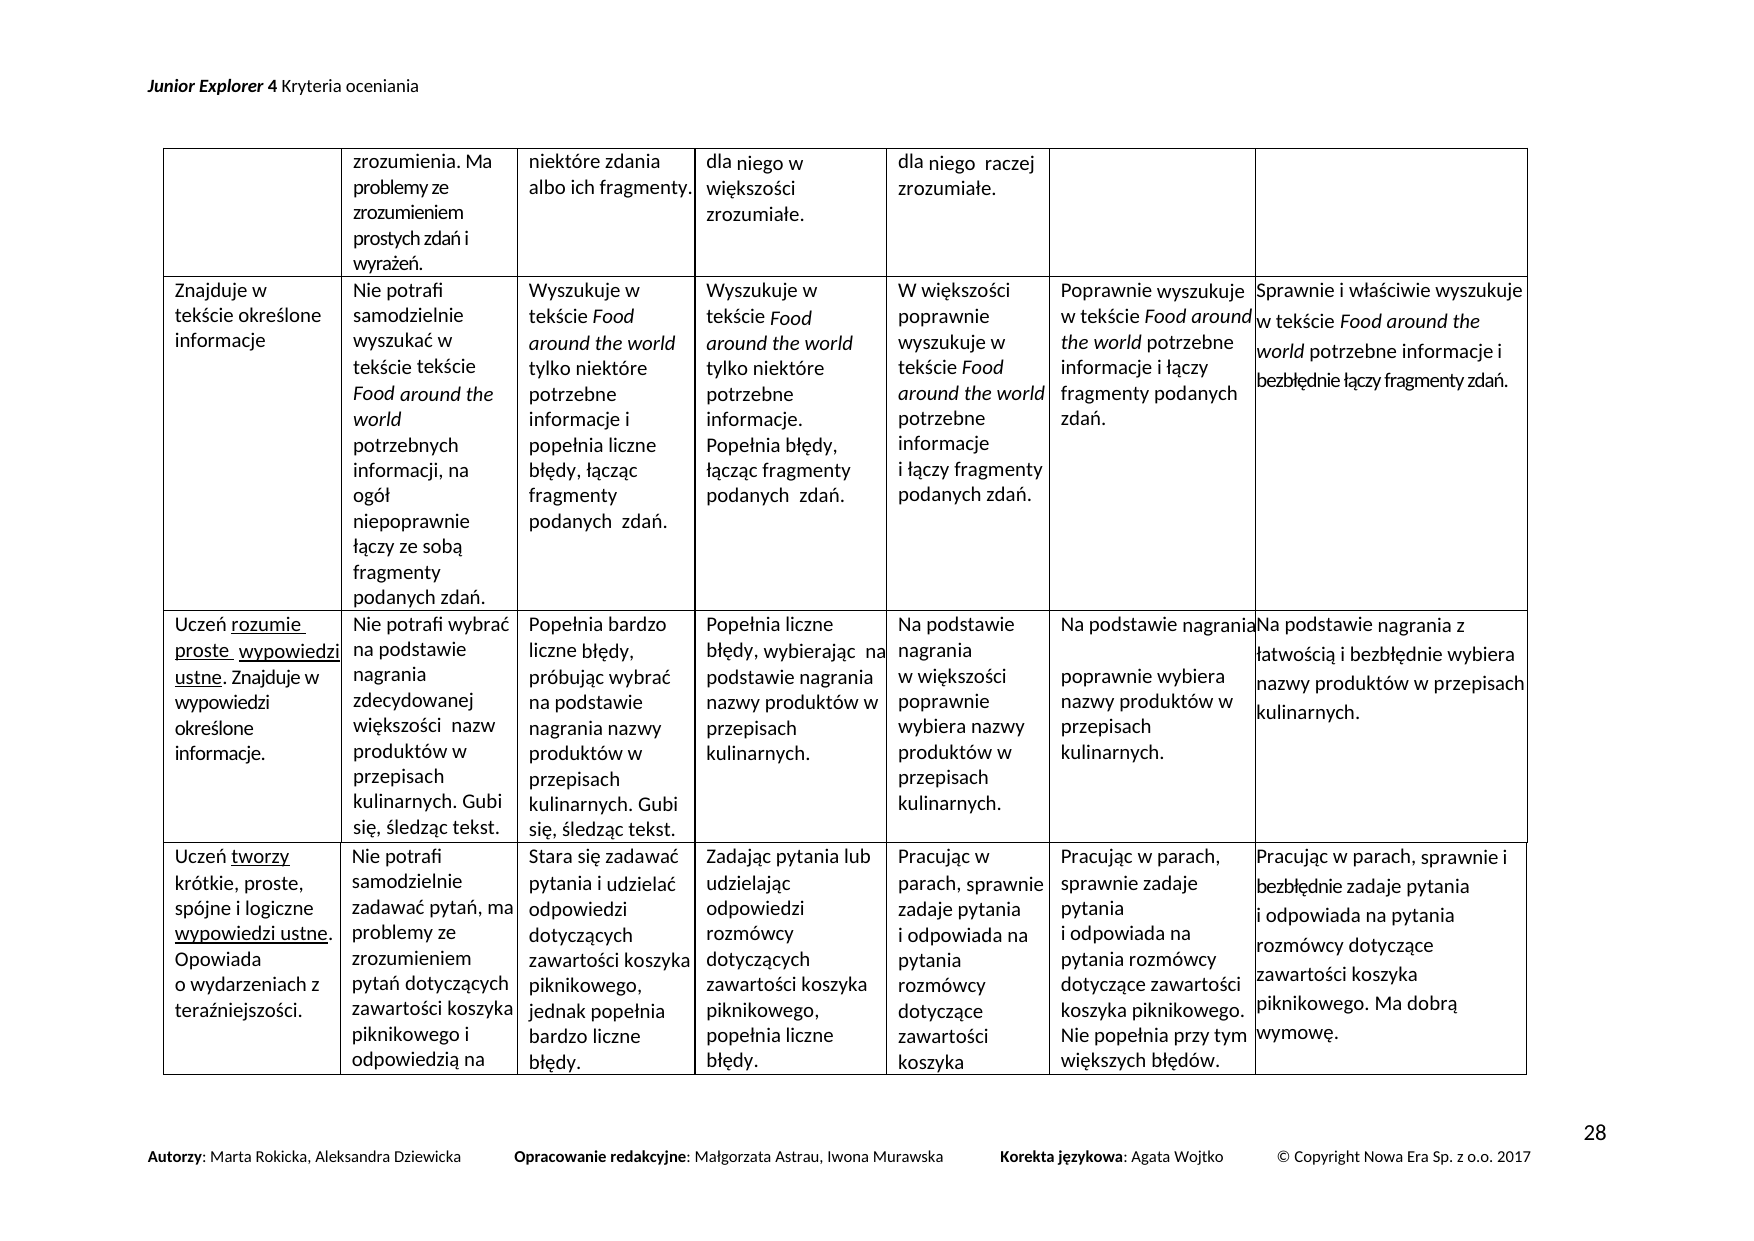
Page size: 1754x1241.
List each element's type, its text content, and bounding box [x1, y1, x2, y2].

table_cell Na podstawie nagrania z łatwością i bezbłędnie wybiera nazwy produktów w przepisach kulinarnych. [1256, 611, 1527, 842]
table_cell Nie potrafi samodzielnie wyszukać w tekście tekście Food around the world potrzebnych informacji, na ogół niepoprawnie łączy ze sobą fragmenty podanych zdań. [342, 277, 517, 610]
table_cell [887, 149, 1049, 276]
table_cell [696, 843, 886, 1074]
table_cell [1050, 843, 1255, 1074]
table_cell Popełnia liczne błędy, wybierając na podstawie nagrania nazwy produktów w przepisach kulinarnych. [696, 611, 886, 842]
table_cell Nie potrafi wybrać na podstawie nagrania zdecydowanej większości nazw produktów w przepisach kulinarnych. Gubi się, śledząc tekst. [342, 611, 517, 842]
table_cell Na podstawie nagrania poprawnie wybiera nazwy produktów w przepisach kulinarnych. [1050, 611, 1255, 842]
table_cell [1050, 149, 1255, 276]
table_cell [164, 149, 341, 276]
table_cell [341, 843, 517, 1074]
table_cell Na podstawie nagrania w większości poprawnie wybiera nazwy produktów w przepisach kulinarnych. [887, 611, 1049, 842]
table_cell Sprawnie i właściwie wyszukuje w tekście Food around the world potrzebne informacje i bezbłędnie łączy fragmenty zdań. [1256, 277, 1527, 610]
table_cell Poprawnie wyszukuje w tekście Food around the world potrzebne informacje i łączy fragmenty podanych zdań. [1050, 277, 1255, 610]
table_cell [518, 843, 694, 1074]
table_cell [1256, 843, 1526, 1074]
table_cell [164, 843, 340, 1074]
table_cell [887, 843, 1049, 1074]
table_cell Popełnia bardzo liczne błędy, próbując wybrać na podstawie nagrania nazwy produktów w przepisach kulinarnych. Gubi się, śledząc tekst. [518, 611, 694, 842]
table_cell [696, 149, 886, 276]
table_cell Uczeń rozumie proste wypowiedzi ustne. Znajduje w wypowiedzi określone informacje. [164, 611, 341, 842]
table_cell W większości poprawnie wyszukuje w tekście Food around the world potrzebne informacje i łączy fragmenty podanych zdań. [887, 277, 1049, 610]
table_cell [1256, 149, 1527, 276]
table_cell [518, 149, 694, 276]
table_cell Znajduje w tekście określone informacje [164, 277, 341, 610]
table_cell Wyszukuje w tekście Food around the world tylko niektóre potrzebne informacje. Popełnia błędy, łącząc fragmenty podanych zdań. [696, 277, 886, 610]
table_cell Wyszukuje w tekście Food around the world tylko niektóre potrzebne informacje i popełnia liczne błędy, łącząc fragmenty podanych zdań. [518, 277, 694, 610]
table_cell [342, 149, 517, 276]
